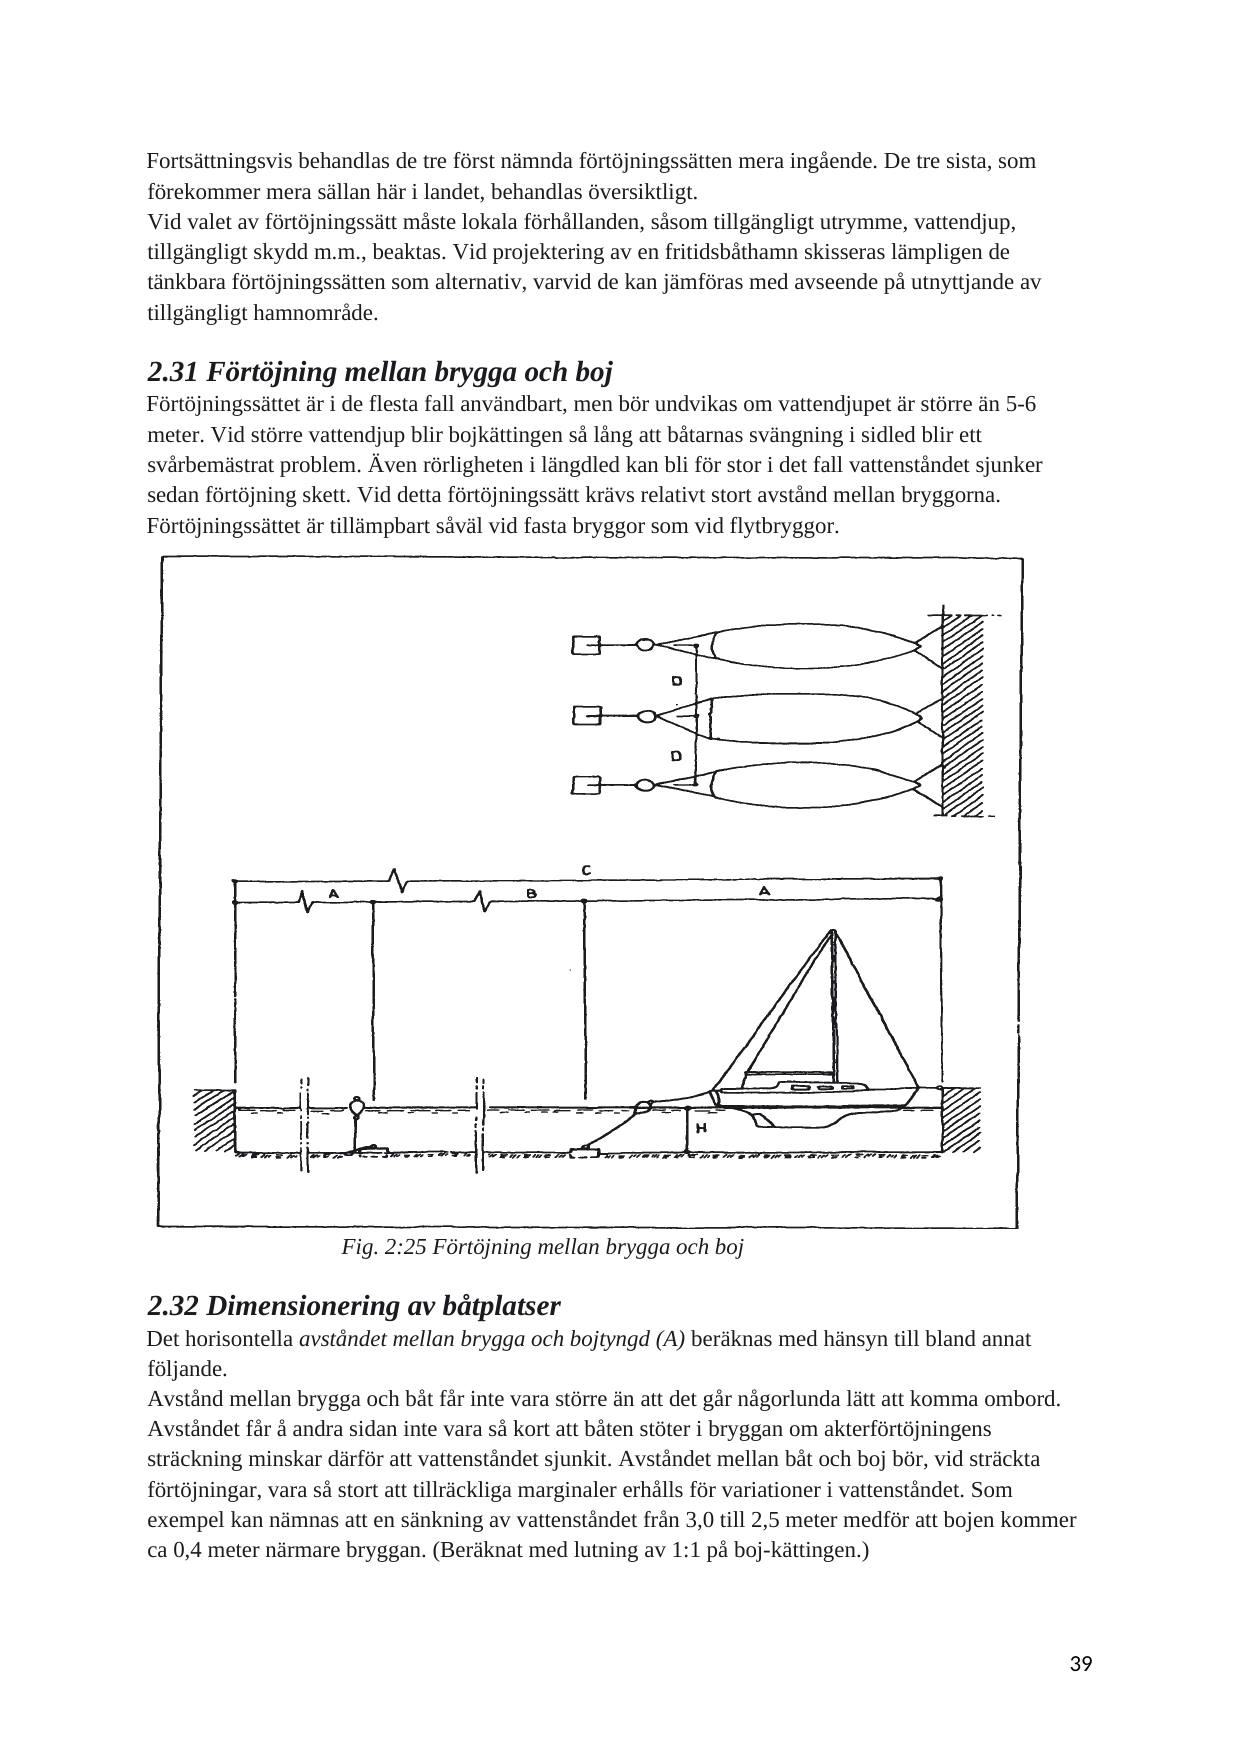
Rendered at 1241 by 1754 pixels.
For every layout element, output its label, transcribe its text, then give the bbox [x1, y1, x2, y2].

text Fig. 2:25 Förtöjning mellan brygga och boj [341, 1233, 1056, 1259]
subtitle 2.31 Förtöjning mellan brygga och boj [148, 354, 1093, 387]
picture [156, 554, 1025, 1229]
text Fortsättningsvis behandlas de tre först nämnda förtöjningssätten mera ingående. De tre sista, som förekommer mera sällan här i landet, behandlas översiktligt. Vid valet av förtöjningssätt måste lokala förhållanden, såsom tillgängligt utrymme, vattendjup, tillgängligt skydd m.m., beaktas. Vid projektering av en fritidsbåthamn skisseras lämpligen de tänkbara förtöjningssätten som alternativ, varvid de kan jämföras med avseende på utnyttjande av tillgängligt hamnområde. [146, 148, 1088, 325]
text Förtöjningssättet är i de flesta fall användbart, men bör undvikas om vattendjupet är större än 5-6 meter. Vid större vattendjup blir bojkättingen så lång att båtarnas svängning i sidled blir ett svårbemästrat problem. Även rörligheten i längdled kan bli för stor i det fall vattenståndet sjunker sedan förtöjning skett. Vid detta förtöjningssätt krävs relativt stort avstånd mellan bryggorna. [146, 391, 1088, 507]
text Förtöjningssättet är tillämpbart såväl vid fasta bryggor som vid flytbryggor. [146, 512, 1093, 538]
subtitle 2.32 Dimensionering av båtplatser [148, 1288, 1093, 1321]
text Det horisontella avståndet mellan brygga och bojtyngd (A) beräknas med hänsyn till bland annat följande. Avstånd mellan brygga och båt får inte vara större än att det går någorlunda lätt att komma ombord. Avståndet får å andra sidan inte vara så kort att båten stöter i bryggan om akterförtöjningens sträckning minskar därför att vattenståndet sjunkit. Avståndet mellan båt och boj bör, vid sträckta förtöjningar, vara så stort att tillräckliga marginaler erhålls för variationer i vattenståndet. Som exempel kan nämnas att en sänkning av vattenståndet från 3,0 till 2,5 meter medför att bojen kommer ca 0,4 meter närmare bryggan. (Beräknat med lutning av 1:1 på boj-kättingen.) [146, 1324, 1088, 1562]
